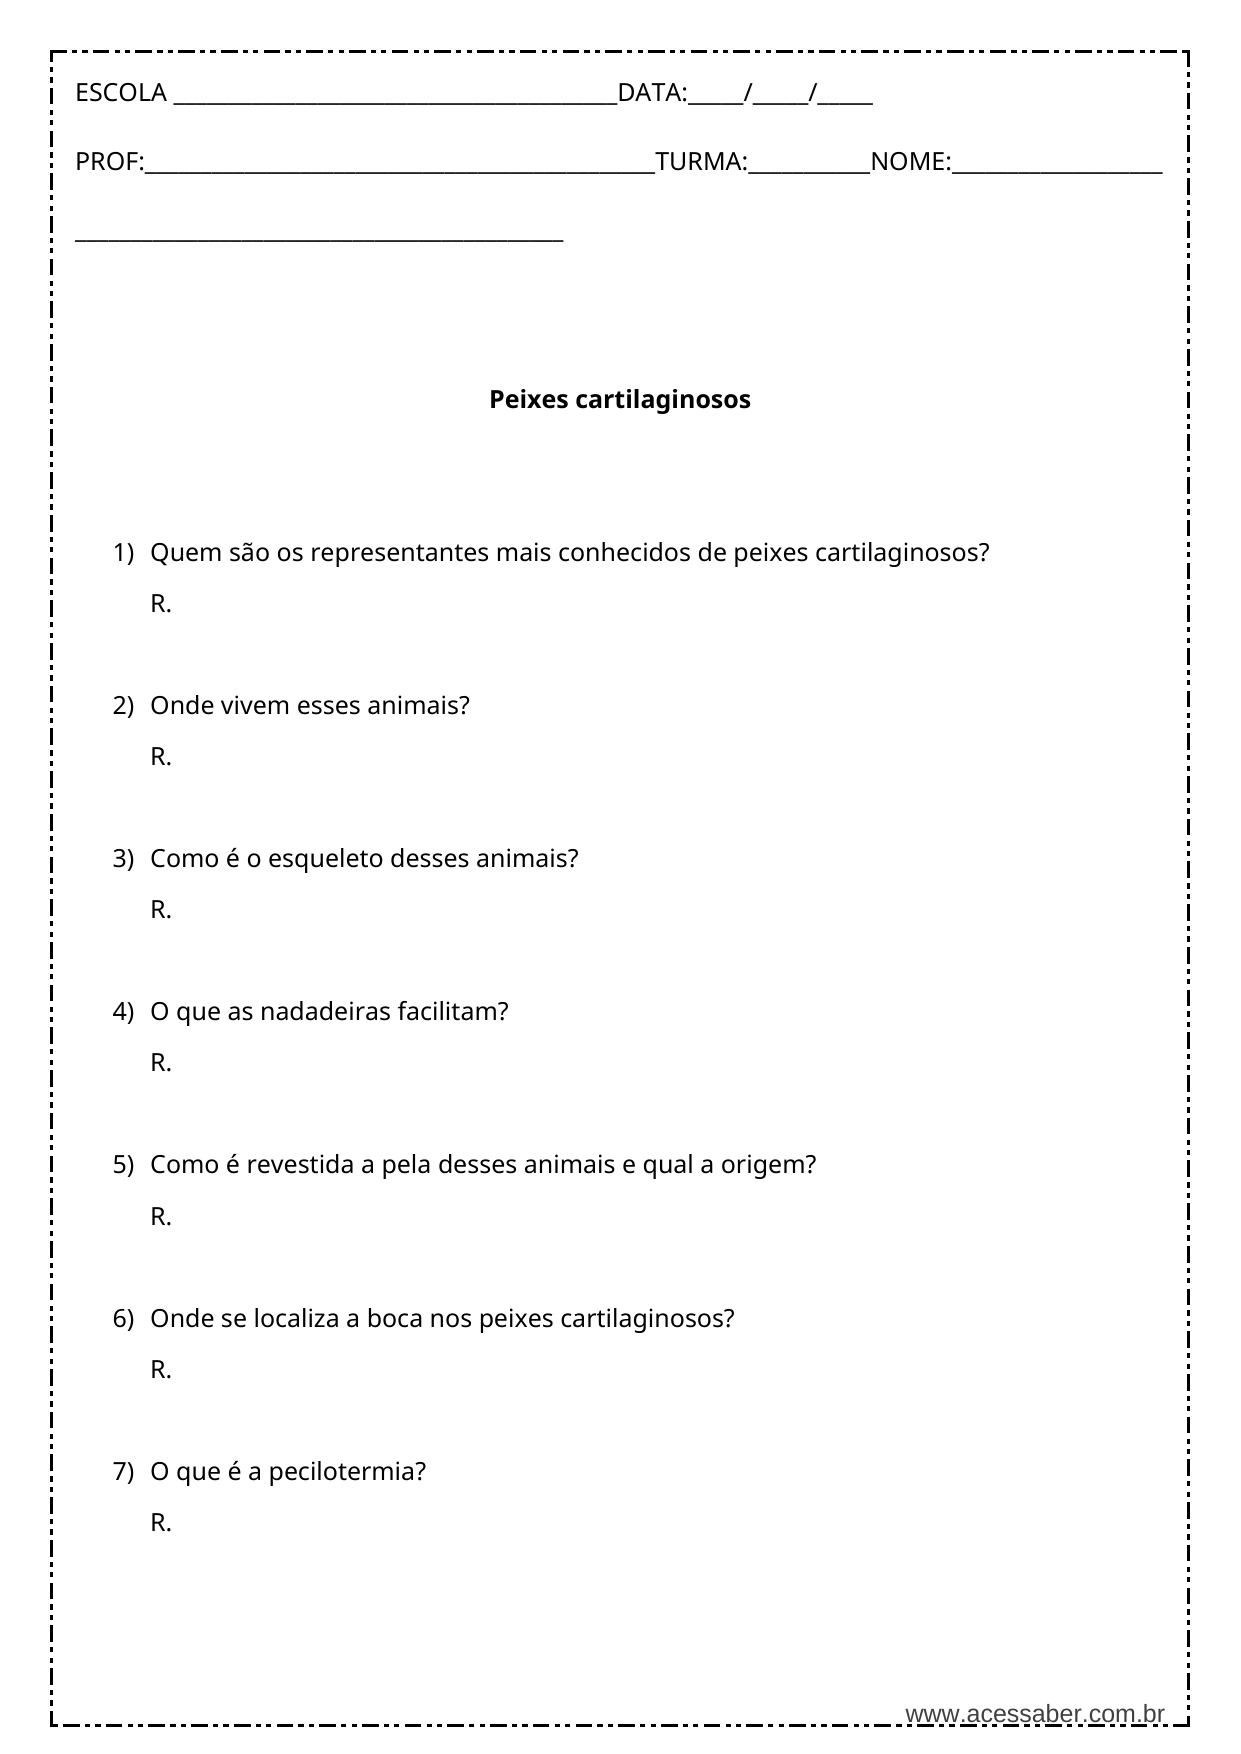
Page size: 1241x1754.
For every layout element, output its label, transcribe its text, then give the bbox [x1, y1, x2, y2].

list Onde vivem esses animais? [112, 688, 1165, 722]
list R. [150, 1504, 1165, 1538]
list Quem são os representantes mais conhecidos de peixes cartilaginosos? [112, 534, 1165, 569]
list Onde se localiza a boca nos peixes cartilaginosos? [112, 1300, 1165, 1334]
list R. [150, 1351, 1165, 1385]
text PROF:______________________________________________TURMA:___________NOME:_______________________________________________________________ [75, 143, 1165, 245]
list R. [150, 1045, 1165, 1079]
list Como é o esqueleto desses animais? [112, 841, 1165, 875]
list O que é a pecilotermia? [112, 1453, 1165, 1487]
list R. [150, 1198, 1165, 1232]
list Como é revestida a pela desses animais e qual a origem? [112, 1147, 1165, 1181]
text Peixes cartilaginosos [75, 381, 1165, 416]
list R. [150, 739, 1165, 773]
list R. [150, 892, 1165, 926]
list R. [150, 586, 1165, 620]
list O que as nadadeiras facilitam? [112, 994, 1165, 1028]
text ESCOLA ________________________________________DATA:_____/_____/_____ [75, 75, 1165, 109]
